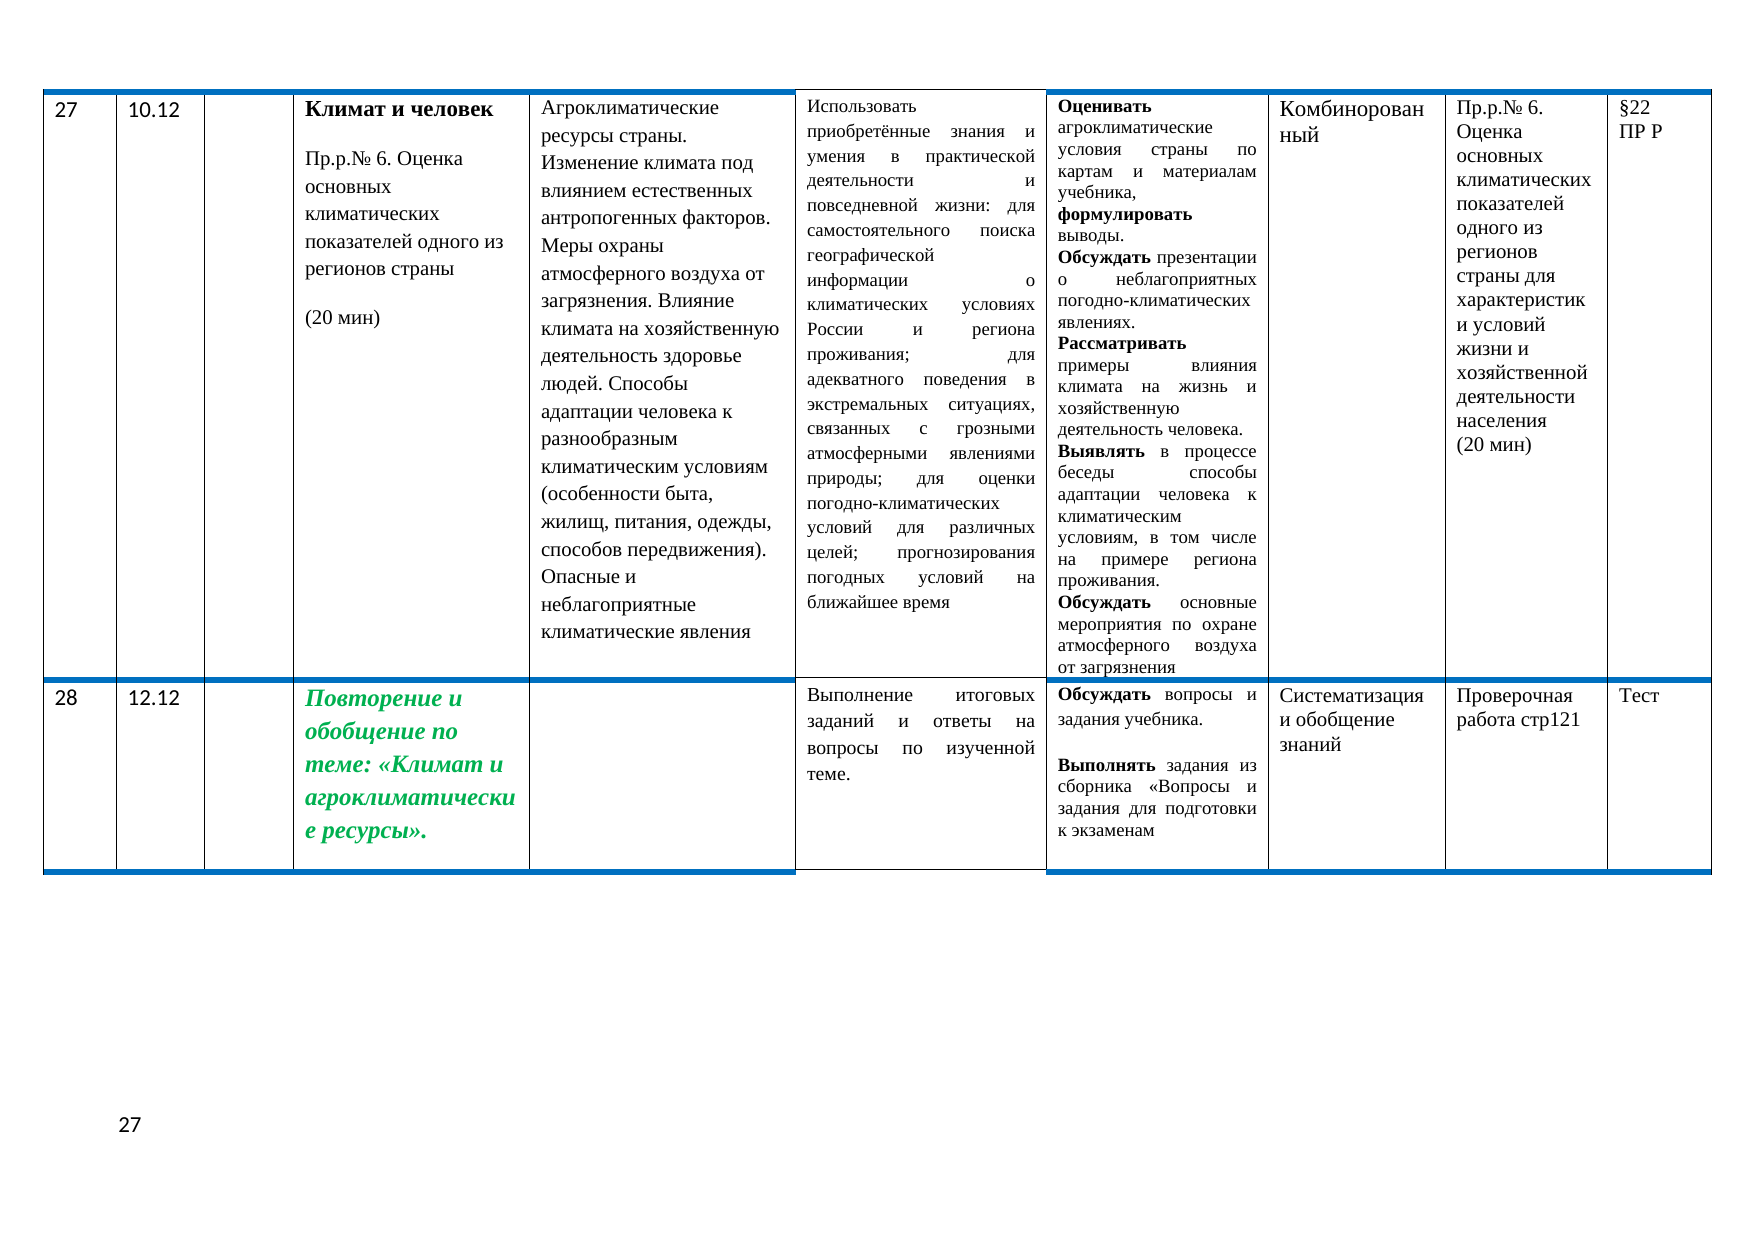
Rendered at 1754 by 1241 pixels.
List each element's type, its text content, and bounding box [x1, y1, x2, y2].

table_cell Комбинорованный [1269, 95, 1445, 677]
table_cell 12.12 [117, 683, 204, 869]
table_cell Климат и человек Пр.р.№ 6. Оценка основных климатических показателей одного из регионов страны (20 мин) [294, 95, 529, 677]
table_cell [530, 683, 795, 869]
table_cell Выполнение итоговых заданий и ответы на вопросы по изученной теме. [796, 678, 1046, 869]
table_cell Агроклиматические ресурсы страны. Изменение климата под влиянием естественных антропогенных факторов. Меры охраны атмосферного воздуха от загрязнения. Влияние климата на хозяйственную деятельность здоровье людей. Способы адаптации человека к разнообразным климатическим условиям (особенности быта, жилищ, питания, одежды, способов передвижения). Опасные и неблагоприятные климатические явления [530, 95, 795, 677]
table_cell 10.12 [117, 95, 204, 677]
table_cell §22 ПР Р [1608, 95, 1711, 677]
table_cell Оценивать агроклиматические условия страны по картам и материалам учебника, формулировать выводы. Обсуждать презентации о неблагоприятных погодно-климатических явлениях. Рассматривать примеры влияния климата на жизнь и хозяйственную деятельность человека. Выявлять в процессе беседы способы адаптации человека к климатическим условиям, в том числе на примере региона проживания. Обсуждать основные мероприятия по охране атмосферного воздуха от загрязнения [1047, 95, 1268, 677]
table_cell Тест [1608, 683, 1711, 869]
table_cell [205, 683, 293, 869]
table_cell Повторение и обобщение по теме: «Климат и агроклиматические ресурсы». [294, 683, 529, 869]
table_cell 27 [44, 95, 116, 677]
table_cell Проверочная работа стр121 [1446, 683, 1607, 869]
table_cell 28 [44, 683, 116, 869]
table_cell Использовать приобретённые знания и умения в практической деятельности и повседневной жизни: для самостоятельного поиска географической информации о климатических условиях России и региона проживания; для адекватного поведения в экстремальных ситуациях, связанных с грозными атмосферными явлениями природы; для оценки погодно-климатических условий для различных целей; прогнозирования погодных условий на ближайшее время [796, 90, 1046, 677]
table_cell [205, 95, 293, 677]
table_cell Обсуждать вопросы и задания учебника. Выполнять задания из сборника «Вопросы и задания для подготовки к экзаменам [1047, 683, 1268, 869]
table_cell Систематизация и обобщение знаний [1269, 683, 1445, 869]
table_cell Пр.р.№ 6. Оценка основных климатических показателей одного из регионов страны для характеристики условий жизни и хозяйственной деятельности населения (20 мин) [1446, 95, 1607, 677]
